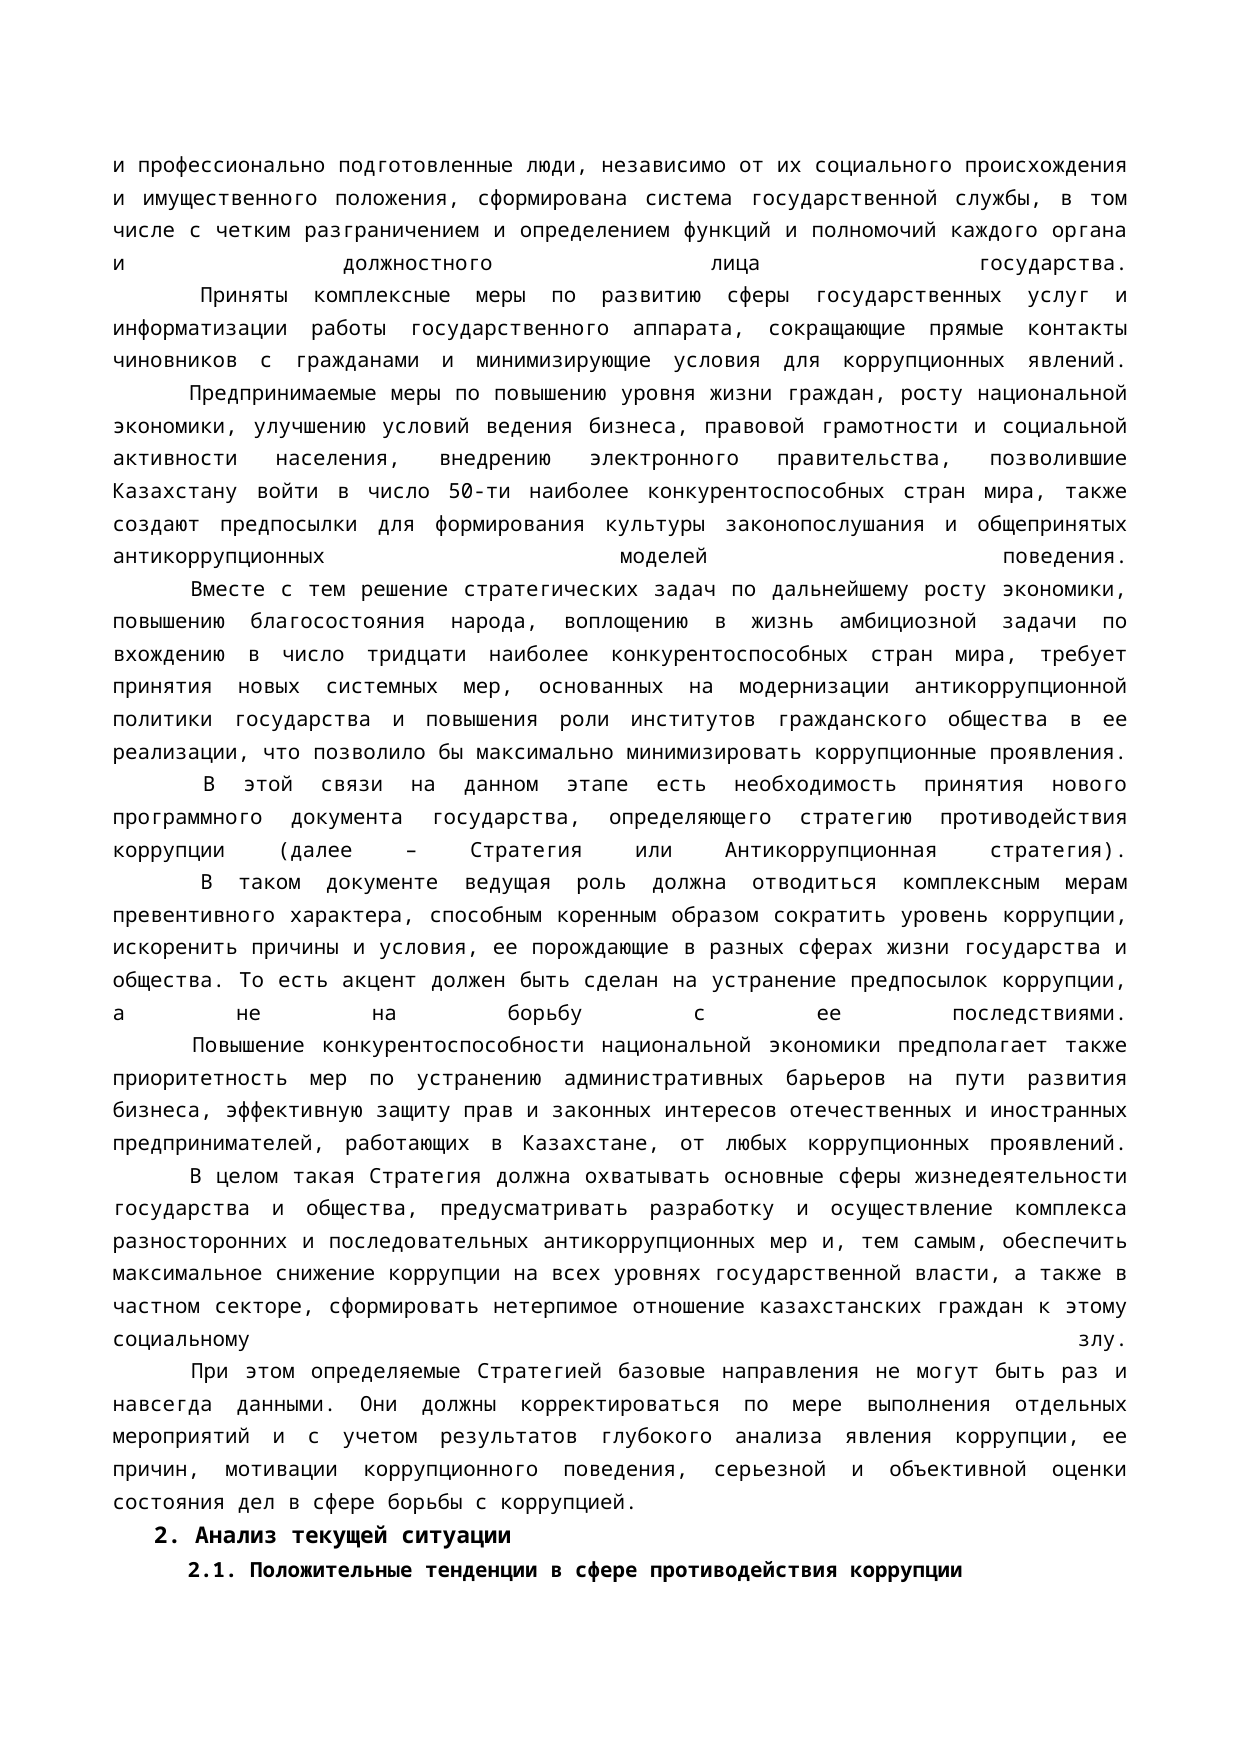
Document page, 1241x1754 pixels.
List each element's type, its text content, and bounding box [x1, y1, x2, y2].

text 2.1. Положительные тенденции в сфере противодействия коррупции [112, 1555, 1128, 1584]
text 2. Анализ текущей ситуации [112, 1519, 1128, 1551]
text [112, 150, 1128, 1515]
